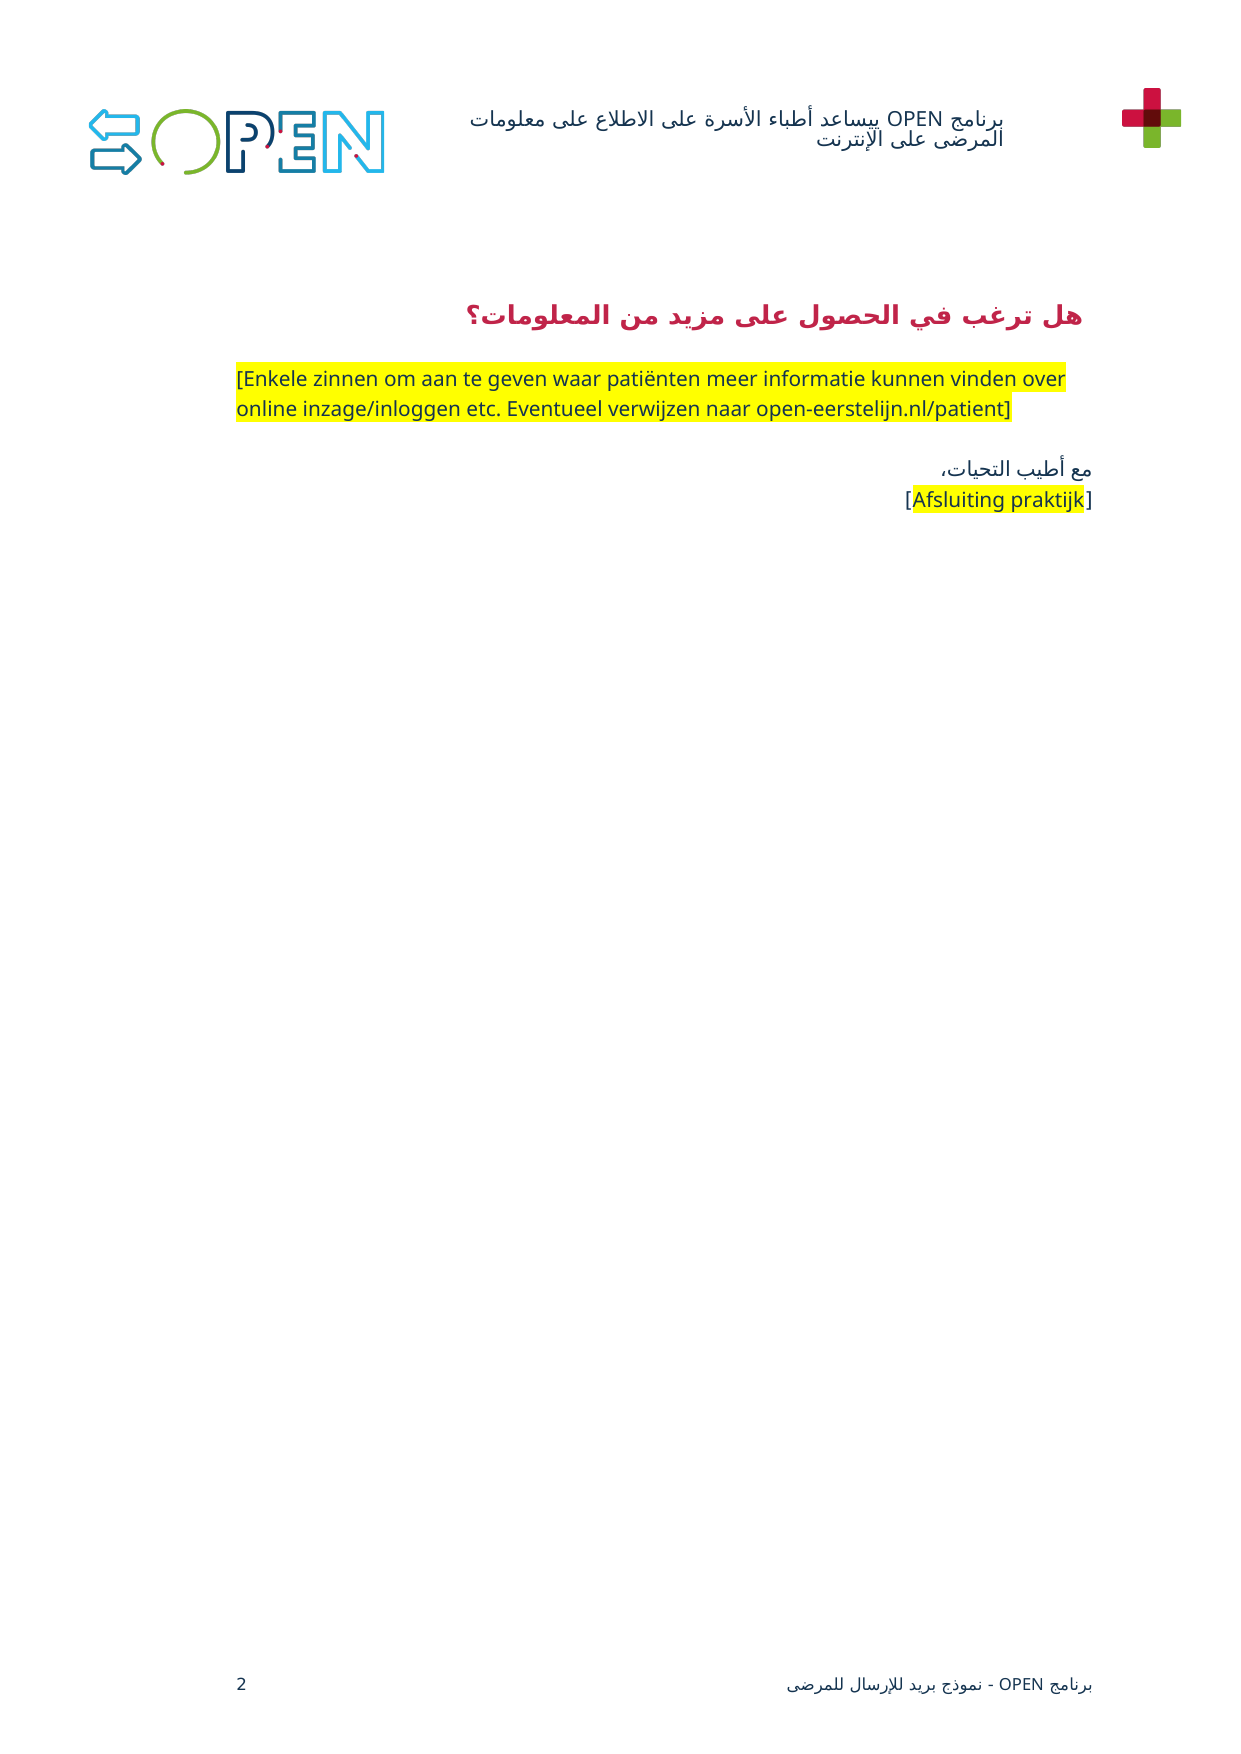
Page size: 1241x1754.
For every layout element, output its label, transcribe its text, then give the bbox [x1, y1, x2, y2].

text مع أطيب التحيات، [236, 453, 1093, 483]
text [Afsluiting praktijk] [236, 483, 1093, 513]
picture [1122, 88, 1182, 148]
text هل ترغب في الحصول على مزيد من المعلومات؟ [236, 295, 1093, 332]
picture [88, 109, 385, 175]
